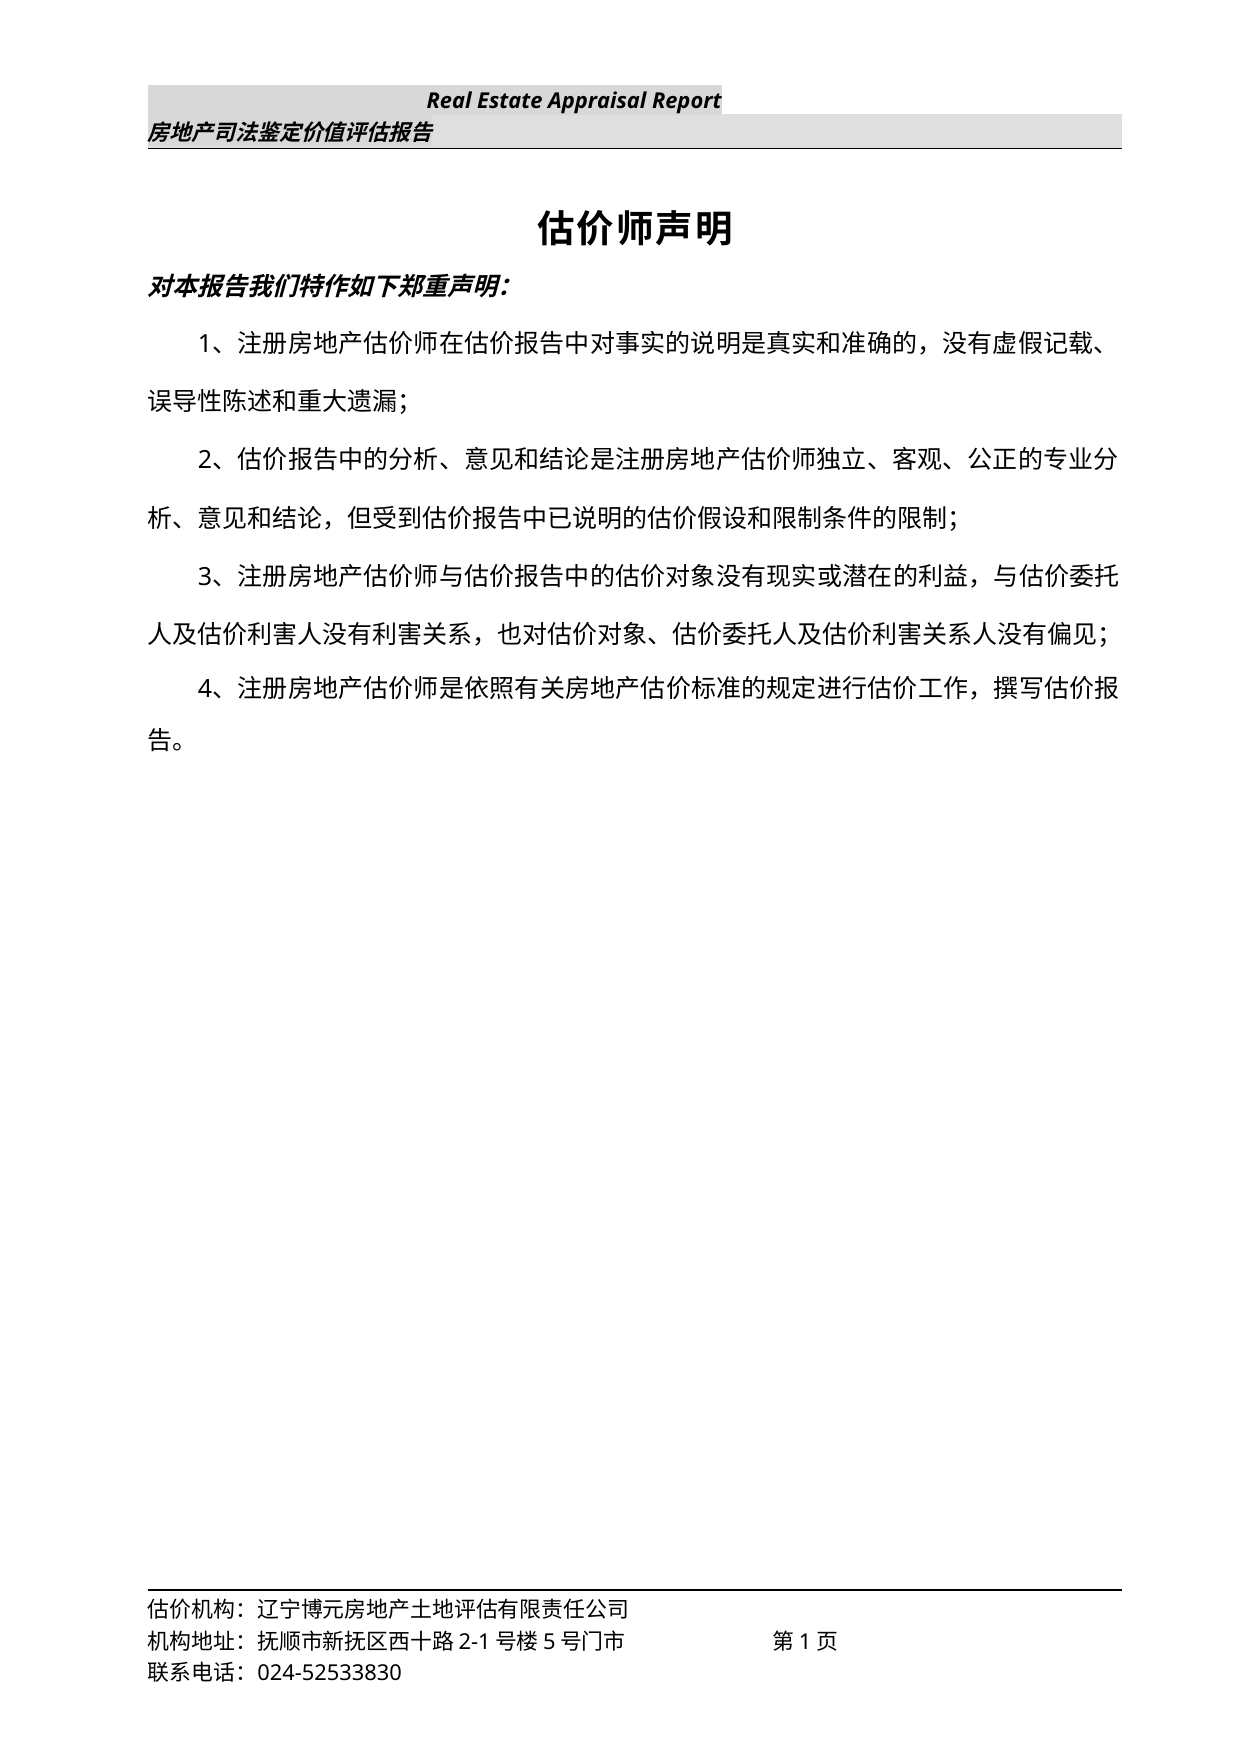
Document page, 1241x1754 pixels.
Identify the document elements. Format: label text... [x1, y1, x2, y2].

text 估价师声明 [148, 199, 1122, 253]
text 3、注册房地产估价师与估价报告中的估价对象没有现实或潜在的利益，与估价委托人及估价利害人没有利害关系，也对估价对象、估价委托人及估价利害关系人没有偏见； [148, 539, 1122, 656]
text 4、注册房地产估价师是依照有关房地产估价标准的规定进行估价工作，撰写估价报告。 [148, 656, 1122, 760]
text 2、估价报告中的分析、意见和结论是注册房地产估价师独立、客观、公正的专业分析、意见和结论，但受到估价报告中已说明的估价假设和限制条件的限制； [148, 422, 1122, 539]
text 对本报告我们特作如下郑重声明： [148, 253, 1122, 306]
text 1、注册房地产估价师在估价报告中对事实的说明是真实和准确的，没有虚假记载、误导性陈述和重大遗漏； [148, 306, 1122, 422]
